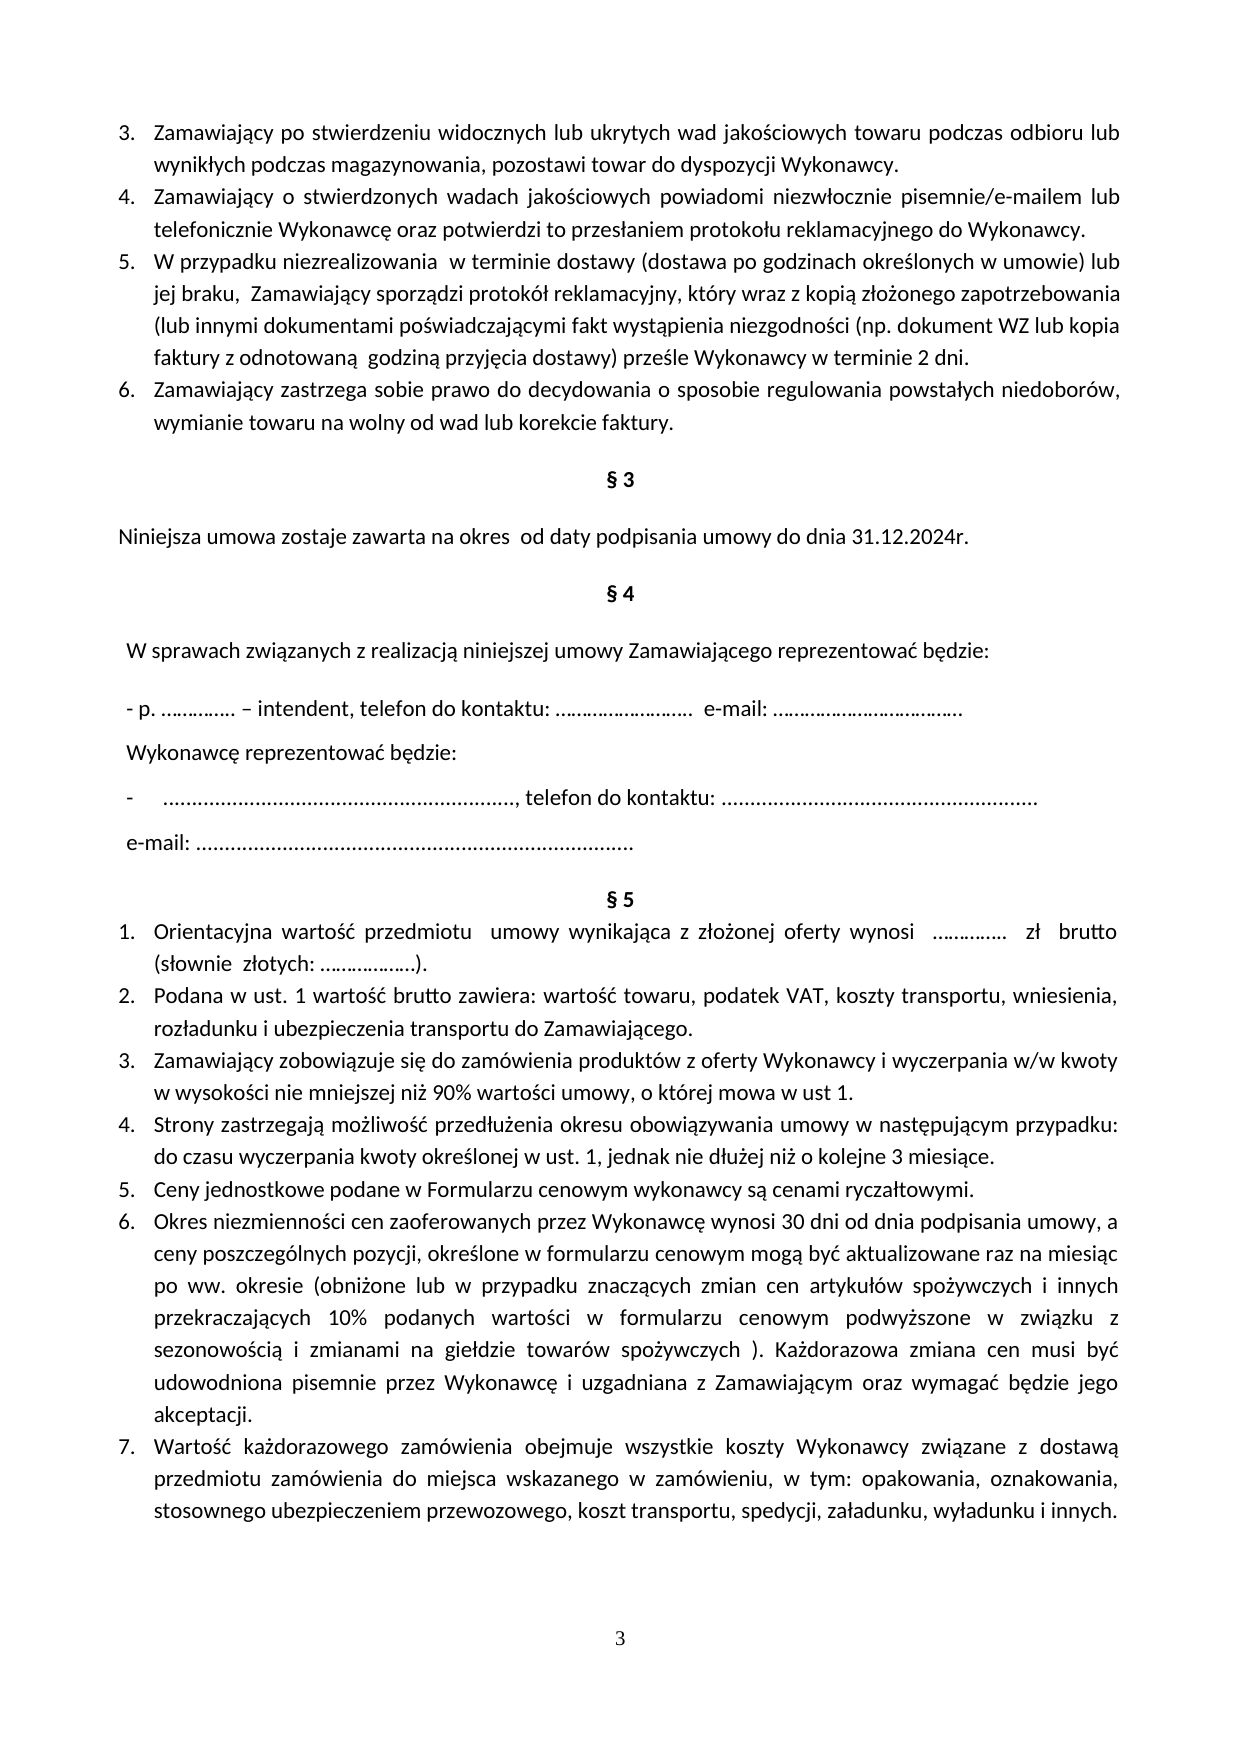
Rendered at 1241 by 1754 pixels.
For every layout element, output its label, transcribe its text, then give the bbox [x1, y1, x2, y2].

text - p. ………….. – intendent, telefon do kontaktu: …………………….. e-mail: ……………………………… [126, 694, 1122, 722]
list Zamawiający po stwierdzeniu widocznych lub ukrytych wad jakościowych towaru podczas odbioru lub wynikłych podczas magazynowania, pozostawi towar do dyspozycji Wykonawcy. [118, 118, 1122, 178]
list Okres niezmienności cen zaoferowanych przez Wykonawcę wynosi 30 dni od dnia podpisania umowy, a ceny poszczególnych pozycji, określone w formularzu cenowym mogą być aktualizowane raz na miesiąc po ww. okresie (obniżone lub w przypadku znaczących zmian cen artykułów spożywczych i innych przekraczających 10% podanych wartości w formularzu cenowym podwyższone w związku z sezonowością i zmianami na giełdzie towarów spożywczych ). Każdorazowa zmiana cen musi być udowodniona pisemnie przez Wykonawcę i uzgadniana z Zamawiającym oraz wymagać będzie jego akceptacji. [118, 1207, 1120, 1428]
list Ceny jednostkowe podane w Formularzu cenowym wykonawcy są cenami ryczałtowymi. [118, 1175, 1120, 1203]
list Orientacyjna wartość przedmiotu umowy wynikająca z złożonej oferty wynosi ………….. zł brutto (słownie złotych: ………………). [118, 917, 1120, 977]
text § 3 [118, 465, 1122, 493]
text W sprawach związanych z realizacją niniejszej umowy Zamawiającego reprezentować będzie: [126, 637, 1122, 664]
text e-mail: ............................................................................ [126, 828, 1122, 856]
text § 5 [118, 885, 1122, 913]
list Strony zastrzegają możliwość przedłużenia okresu obowiązywania umowy w następującym przypadku: do czasu wyczerpania kwoty określonej w ust. 1, jednak nie dłużej niż o kolejne 3 miesiące. [118, 1110, 1120, 1171]
text Wykonawcę reprezentować będzie: [126, 738, 1122, 766]
list Podana w ust. 1 wartość brutto zawiera: wartość towaru, podatek VAT, koszty transportu, wniesienia, rozładunku i ubezpieczenia transportu do Zamawiającego. [118, 982, 1120, 1042]
text § 4 [118, 579, 1122, 607]
text - ............................................................., telefon do kontaktu: ....................................................... [126, 783, 1122, 811]
list W przypadku niezrealizowania w terminie dostawy (dostawa po godzinach określonych w umowie) lub jej braku, Zamawiający sporządzi protokół reklamacyjny, który wraz z kopią złożonego zapotrzebowania (lub innymi dokumentami poświadczającymi fakt wystąpienia niezgodności (np. dokument WZ lub kopia faktury z odnotowaną godziną przyjęcia dostawy) prześle Wykonawcy w terminie 2 dni. [118, 247, 1122, 371]
list Zamawiający zobowiązuje się do zamówienia produktów z oferty Wykonawcy i wyczerpania w/w kwoty w wysokości nie mniejszej niż 90% wartości umowy, o której mowa w ust 1. [118, 1046, 1120, 1106]
list Zamawiający zastrzega sobie prawo do decydowania o sposobie regulowania powstałych niedoborów, wymianie towaru na wolny od wad lub korekcie faktury. [118, 376, 1122, 436]
text Niniejsza umowa zostaje zawarta na okres od daty podpisania umowy do dnia 31.12.2024r. [118, 522, 1122, 550]
list Wartość każdorazowego zamówienia obejmuje wszystkie koszty Wykonawcy związane z dostawą przedmiotu zamówienia do miejsca wskazanego w zamówieniu, w tym: opakowania, oznakowania, stosownego ubezpieczeniem przewozowego, koszt transportu, spedycji, załadunku, wyładunku i innych. [118, 1432, 1120, 1524]
list Zamawiający o stwierdzonych wadach jakościowych powiadomi niezwłocznie pisemnie/e-mailem lub telefonicznie Wykonawcę oraz potwierdzi to przesłaniem protokołu reklamacyjnego do Wykonawcy. [118, 182, 1122, 243]
